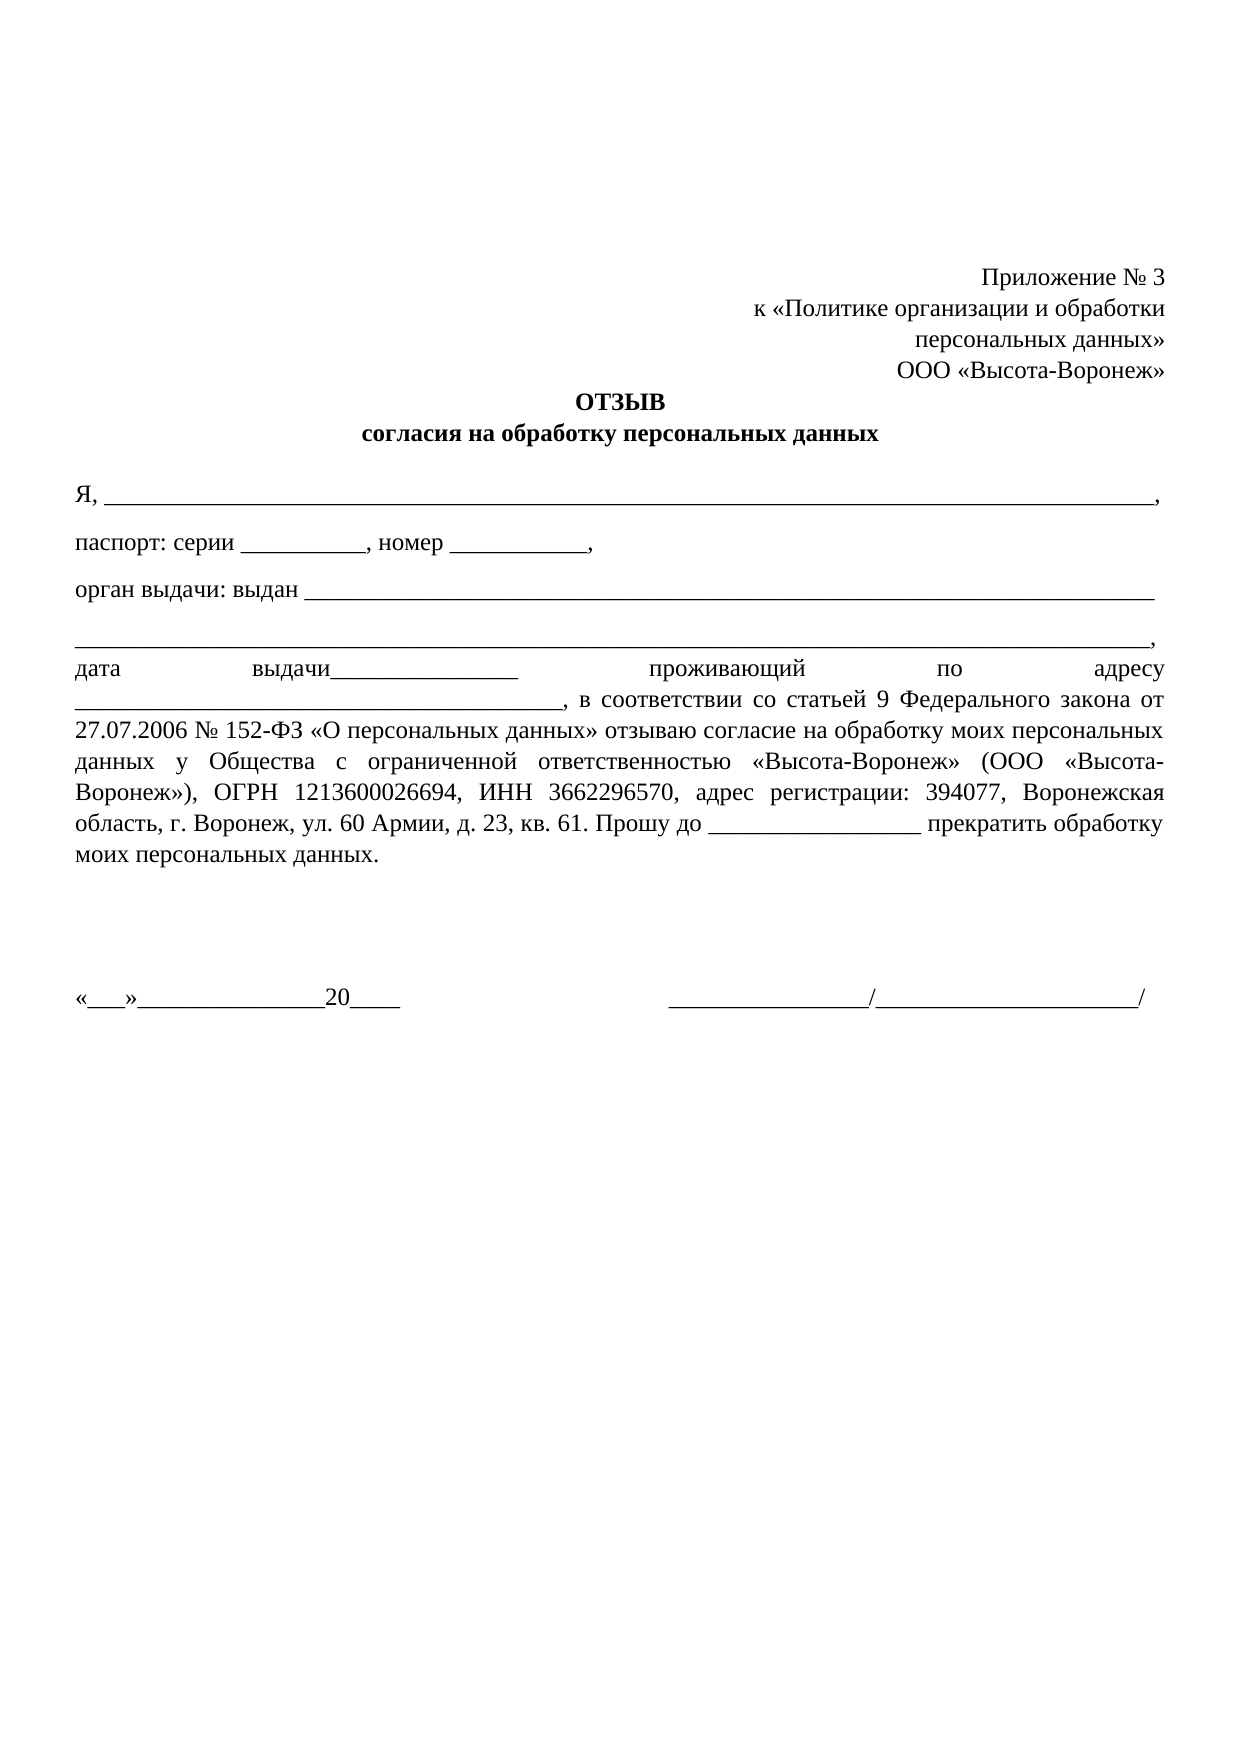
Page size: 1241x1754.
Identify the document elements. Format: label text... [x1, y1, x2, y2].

text ______________________________________________________________________________________, дата выдачи_______________ проживающий по адресу _______________________________________, в соответствии со статьей 9 Федерального закона от 27.07.2006 № 152-ФЗ «О персональных данных» отзываю согласие на обработку моих персональных данных у Общества с ограниченной ответственностью «Высота-Воронеж» (ООО «Высота-Воронеж»), ОГРН 1213600026694, ИНН 3662296570, адрес регистрации: 394077, Воронежская область, г. Воронеж, ул. 60 Армии, д. 23, кв. 61. Прошу до _________________ прекратить обработку моих персональных данных. [75, 622, 1165, 868]
text к «Политике организации и обработки [75, 293, 1165, 322]
text Я, ____________________________________________________________________________________, [75, 479, 1165, 508]
text персональных данных» [75, 324, 1165, 353]
text согласия на обработку персональных данных [75, 418, 1165, 446]
text Приложение № 3 [75, 262, 1165, 291]
text ОТЗЫВ [75, 387, 1165, 415]
text ООО «Высота-Воронеж» [75, 356, 1165, 384]
text паспорт: серии __________, номер ___________, [75, 527, 1165, 555]
text «___»_______________20____ ________________/_____________________/ [75, 982, 1165, 1011]
text орган выдачи: выдан ____________________________________________________________________ [75, 574, 1165, 603]
